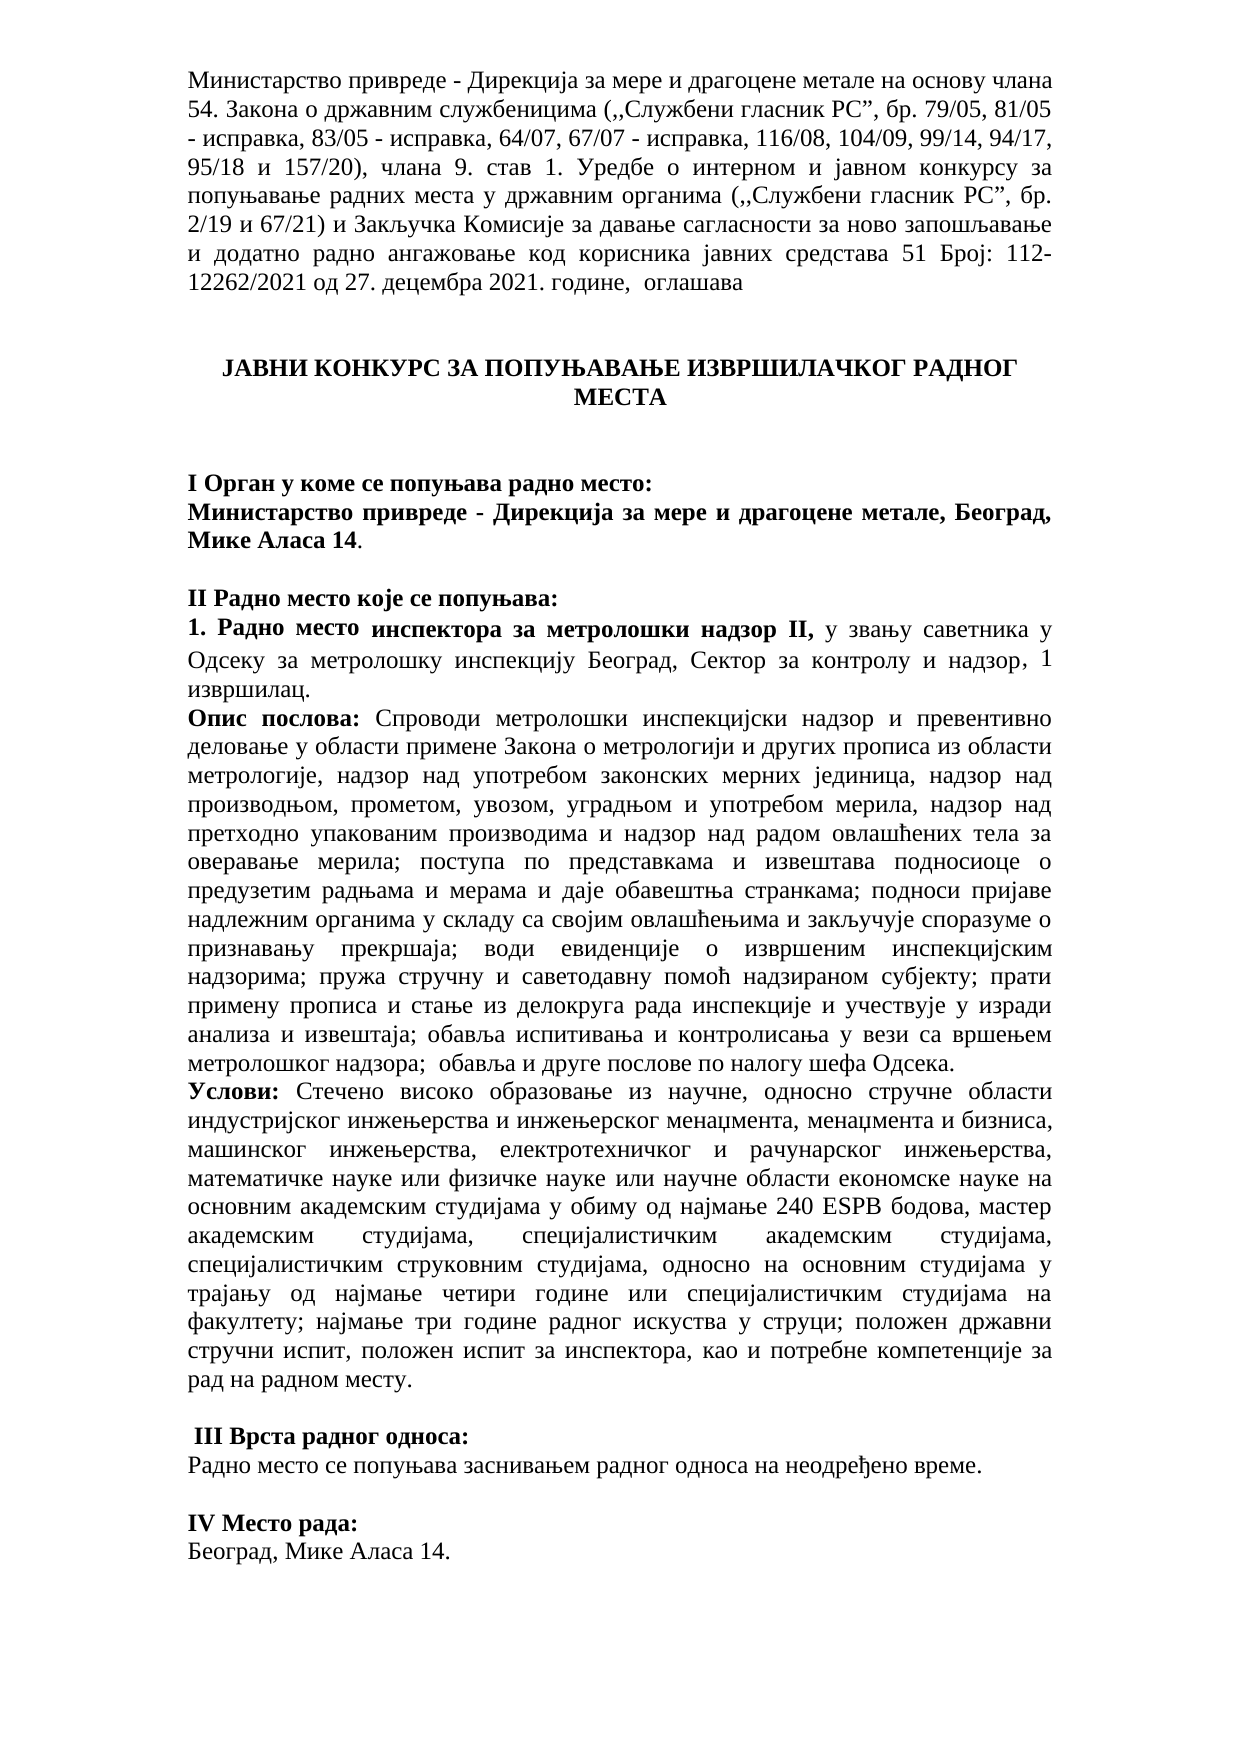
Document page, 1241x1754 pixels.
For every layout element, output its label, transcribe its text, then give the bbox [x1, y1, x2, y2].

text Опис послова: Спроводи метролошки инспекцијски надзор и превентивно деловање у области примене Закона о метрологији и других прописа из области метрологије, надзор над употребом законских мерних јединица, надзор над производњом, прометом, увозом, уградњом и употребом мерила, надзор над претходно упакованим производима и надзор над радом овлашћених тела за оверавање мерила; поступа по представкама и извештава подносиоце о предузетим радњама и мерама и даје обавештња странкама; подноси пријаве надлежним органима у складу са својим овлашћењима и закључује споразуме о признавању прекршаја; води евиденције о извршeним инспекцијским надзорима; пружа стручну и саветодавну помоћ надзираном субјекту; прати примену прописа и стање из делокруга рада инспекције и учествује у изради анализa и извештаја; обавља испитивања и контролисања у вези са вршењем метролошког надзора; обавља и друге послове по налогу шефа Одсека. [187, 703, 1053, 1076]
text Београд, Мике Аласа 14. [187, 1536, 1053, 1565]
text 1. Радно место инспектора за метролошки надзор II, у звању саветника у Одсеку за метролошку инспекцију Београд, Сектор за контролу и надзор, 1 извршилац. [187, 612, 1053, 703]
text ЈАВНИ КОНКУРС ЗА ПОПУЊАВАЊЕ ИЗВРШИЛАЧКОГ РАДНОГ МЕСТА [187, 353, 1053, 411]
text Радно место се попуњава заснивањем радног односа на неодређено време. [187, 1450, 1053, 1479]
text II Радно место које се попуњава: [187, 583, 1053, 612]
text Министарство привреде - Дирекција за мере и драгоцене метале, Београд, Мике Аласа 14. [187, 497, 1053, 554]
text III Врста радног односа: [187, 1421, 1053, 1450]
text IV Место рада: [187, 1508, 1053, 1536]
text Министарство привреде - Дирекција за мере и драгоцене метале на основу члана 54. Закона о државним службеницима (,,Службени гласник РС”, бр. 79/05, 81/05 - исправка, 83/05 - исправка, 64/07, 67/07 - исправка, 116/08, 104/09, 99/14, 94/17, 95/18 и 157/20), члана 9. став 1. Уредбе о интерном и јавном конкурсу за попуњавање радних места у државним органима (,,Службени гласник РС”, бр. 2/19 и 67/21) и Закључка Комисије за давање сагласности за ново запошљавање и додатно радно ангажовање код корисника јавних средстава 51 Број: 112-12262/2021 од 27. децембра 2021. године, оглашава [187, 66, 1053, 296]
text I Орган у коме се попуњава радно место: [187, 468, 1053, 497]
text Услови: Стечено високо образовање из научне, односно стручне области индустријског инжењерства и инжењерског менаџмента, менаџмента и бизниса, машинског инжењерства, електротехничког и рачунарског инжењерства, математичке науке или физичке науке или научне области економске науке на основним академским студијама у обиму од најмање 240 ESPB бодова, мастер академским студијама, специјалистичким академским студијама, специјалистичким струковним студијама, односно на основним студијама у трајању од најмање четири године или специјалистичким студијама на факултету; најмање три године радног искуства у струци; положен државни стручни испит, положен испит за инспектора, као и потребне компетенције за рад на радном месту. [187, 1076, 1053, 1393]
